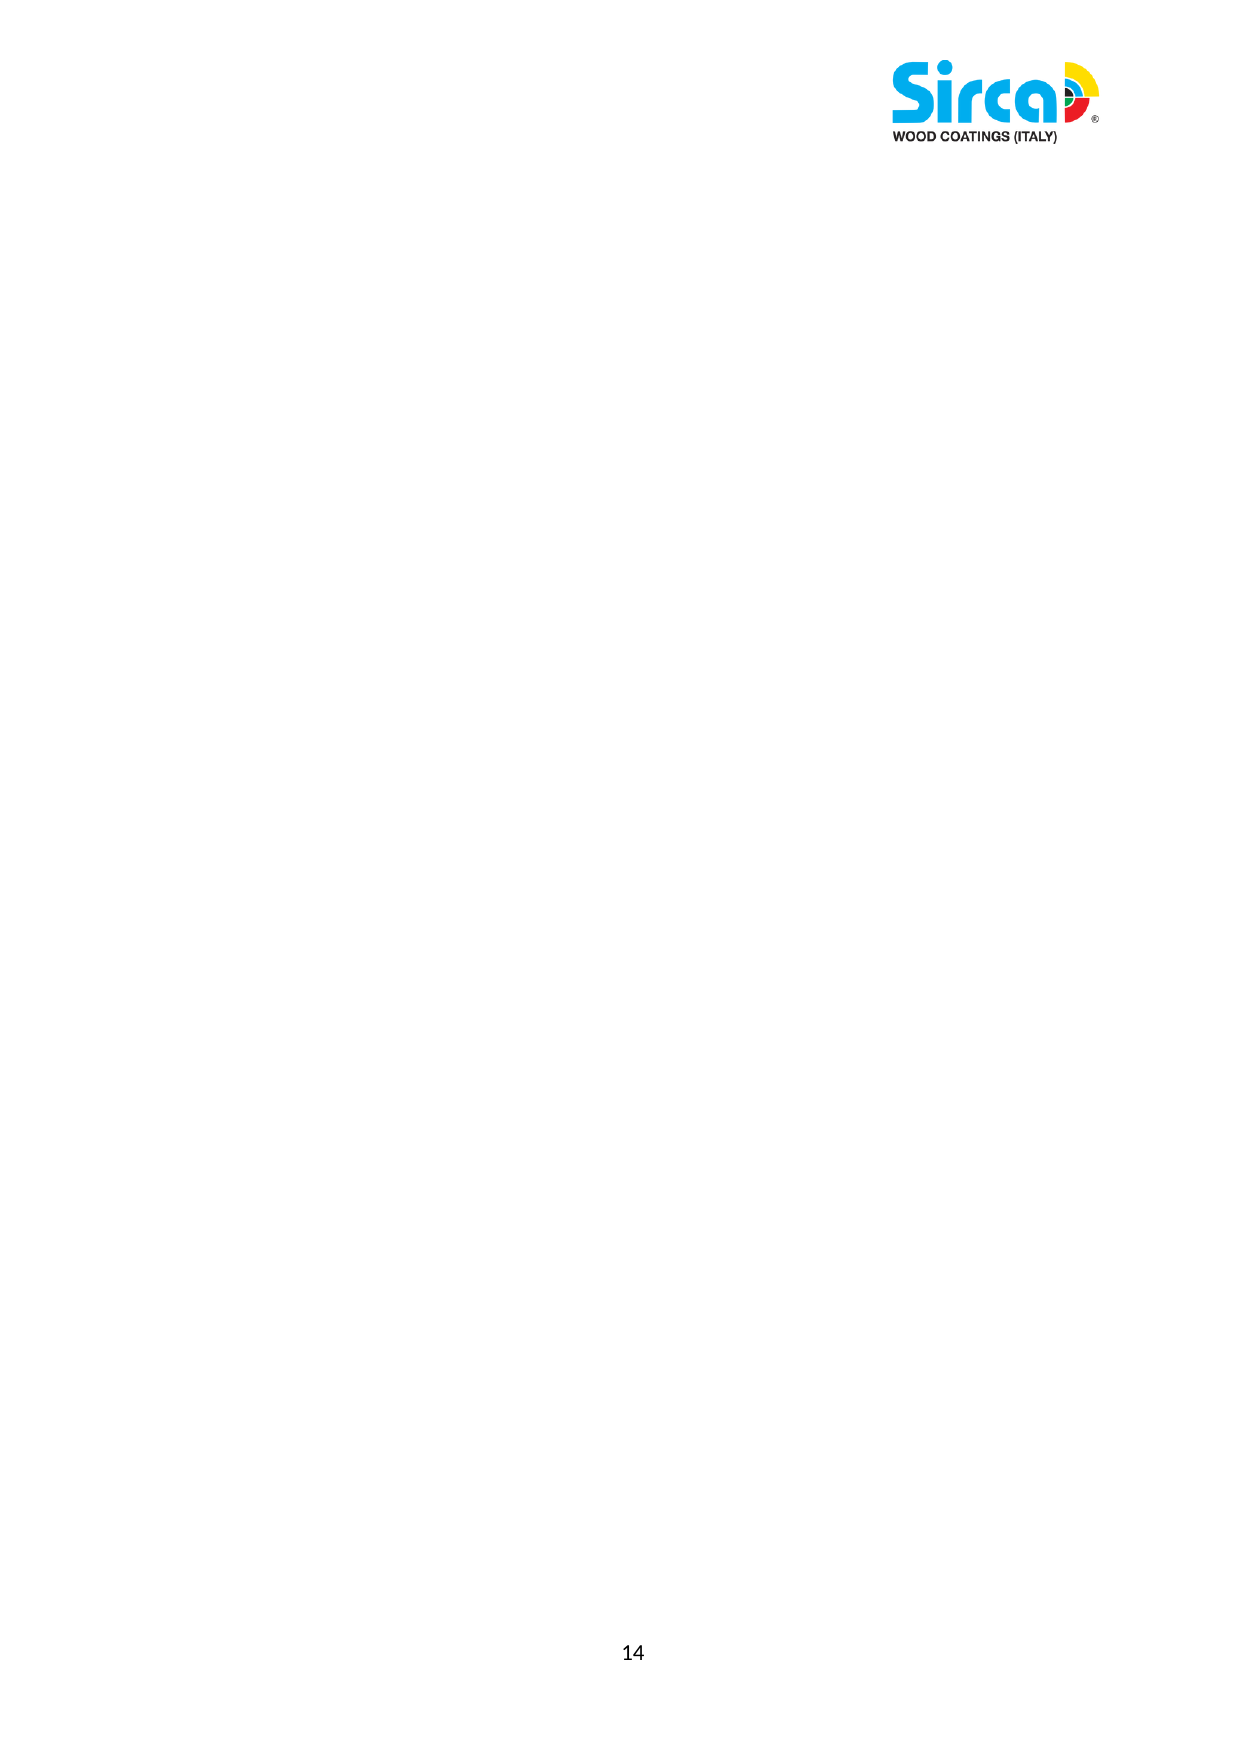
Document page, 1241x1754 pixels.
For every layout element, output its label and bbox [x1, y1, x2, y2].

picture [872, 60, 1125, 151]
